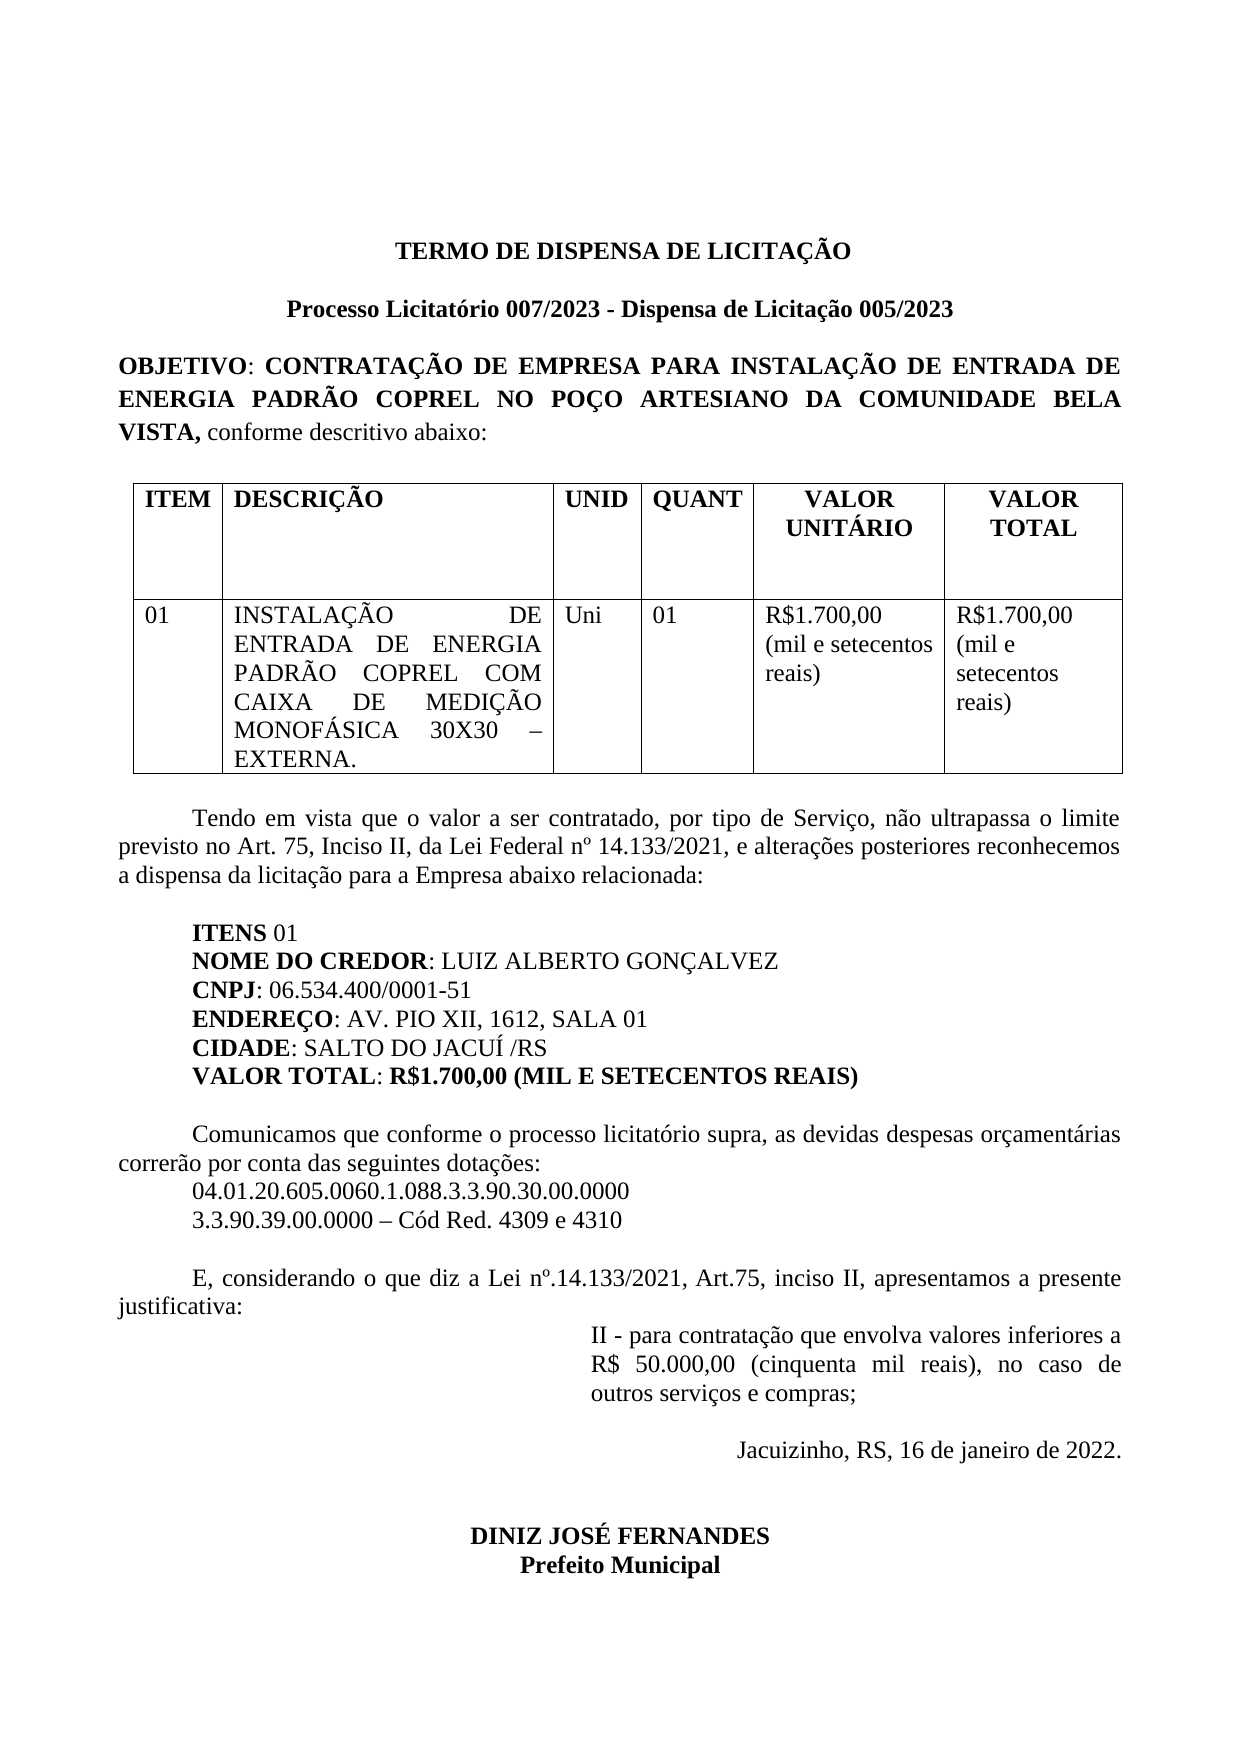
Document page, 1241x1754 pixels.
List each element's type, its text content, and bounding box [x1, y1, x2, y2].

text Comunicamos que conforme o processo licitatório supra, as devidas despesas orçamentárias correrão por conta das seguintes dotações: [118, 1119, 1122, 1176]
text DINIZ JOSÉ FERNANDES [118, 1521, 1122, 1550]
table_cell Uni [554, 600, 641, 773]
table_cell R$1.700,00 (mil e setecentos reais) [754, 600, 944, 773]
text II - para contratação que envolva valores inferiores a R$ 50.000,00 (cinquenta mil reais), no caso de outros serviços e compras; [591, 1320, 1122, 1406]
text 3.3.90.39.00.0000 – Cód Red. 4309 e 4310 [118, 1205, 1122, 1234]
text Prefeito Municipal [118, 1550, 1122, 1579]
table_header QUANT [642, 484, 753, 599]
text CIDADE: SALTO DO JACUÍ /RS [118, 1033, 1122, 1061]
table_cell 01 [134, 600, 222, 773]
text TERMO DE DISPENSA DE LICITAÇÃO [118, 236, 1122, 265]
text ENDEREÇO: AV. PIO XII, 1612, SALA 01 [118, 1004, 1122, 1033]
text VALOR TOTAL: R$1.700,00 (MIL E SETECENTOS REAIS) [118, 1061, 1122, 1090]
text CNPJ: 06.534.400/0001-51 [118, 975, 1122, 1004]
text ITENS 01 [118, 918, 1122, 946]
table_cell 01 [642, 600, 753, 773]
table_header DESCRIÇÃO [223, 484, 553, 599]
text E, considerando o que diz a Lei nº.14.133/2021, Art.75, inciso II, apresentamos a presente justificativa: [118, 1263, 1122, 1320]
text OBJETIVO: CONTRATAÇÃO DE EMPRESA PARA INSTALAÇÃO DE ENTRADA DE ENERGIA PADRÃO COPREL NO POÇO ARTESIANO DA COMUNIDADE BELA VISTA, conforme descritivo abaixo: [118, 351, 1122, 446]
table_cell INSTALAÇÃO DE ENTRADA DE ENERGIA PADRÃO COPREL COM CAIXA DE MEDIÇÃO MONOFÁSICA 30X30 – EXTERNA. [223, 600, 553, 773]
text Processo Licitatório 007/2023 - Dispensa de Licitação 005/2023 [118, 294, 1122, 322]
text Jacuizinho, RS, 16 de janeiro de 2022. [118, 1435, 1122, 1464]
table_header VALOR TOTAL [945, 484, 1122, 599]
table_cell R$1.700,00 (mil e setecentos reais) [945, 600, 1122, 773]
table_header VALOR UNITÁRIO [754, 484, 944, 599]
text Tendo em vista que o valor a ser contratado, por tipo de Serviço, não ultrapassa o limite previsto no Art. 75, Inciso II, da Lei Federal nº 14.133/2021, e alterações posteriores reconhecemos a dispensa da licitação para a Empresa abaixo relacionada: [118, 803, 1122, 889]
text NOME DO CREDOR: LUIZ ALBERTO GONÇALVEZ [118, 946, 1122, 975]
text 04.01.20.605.0060.1.088.3.3.90.30.00.0000 [118, 1176, 1122, 1205]
table_header ITEM [134, 484, 222, 599]
table_header UNID [554, 484, 641, 599]
